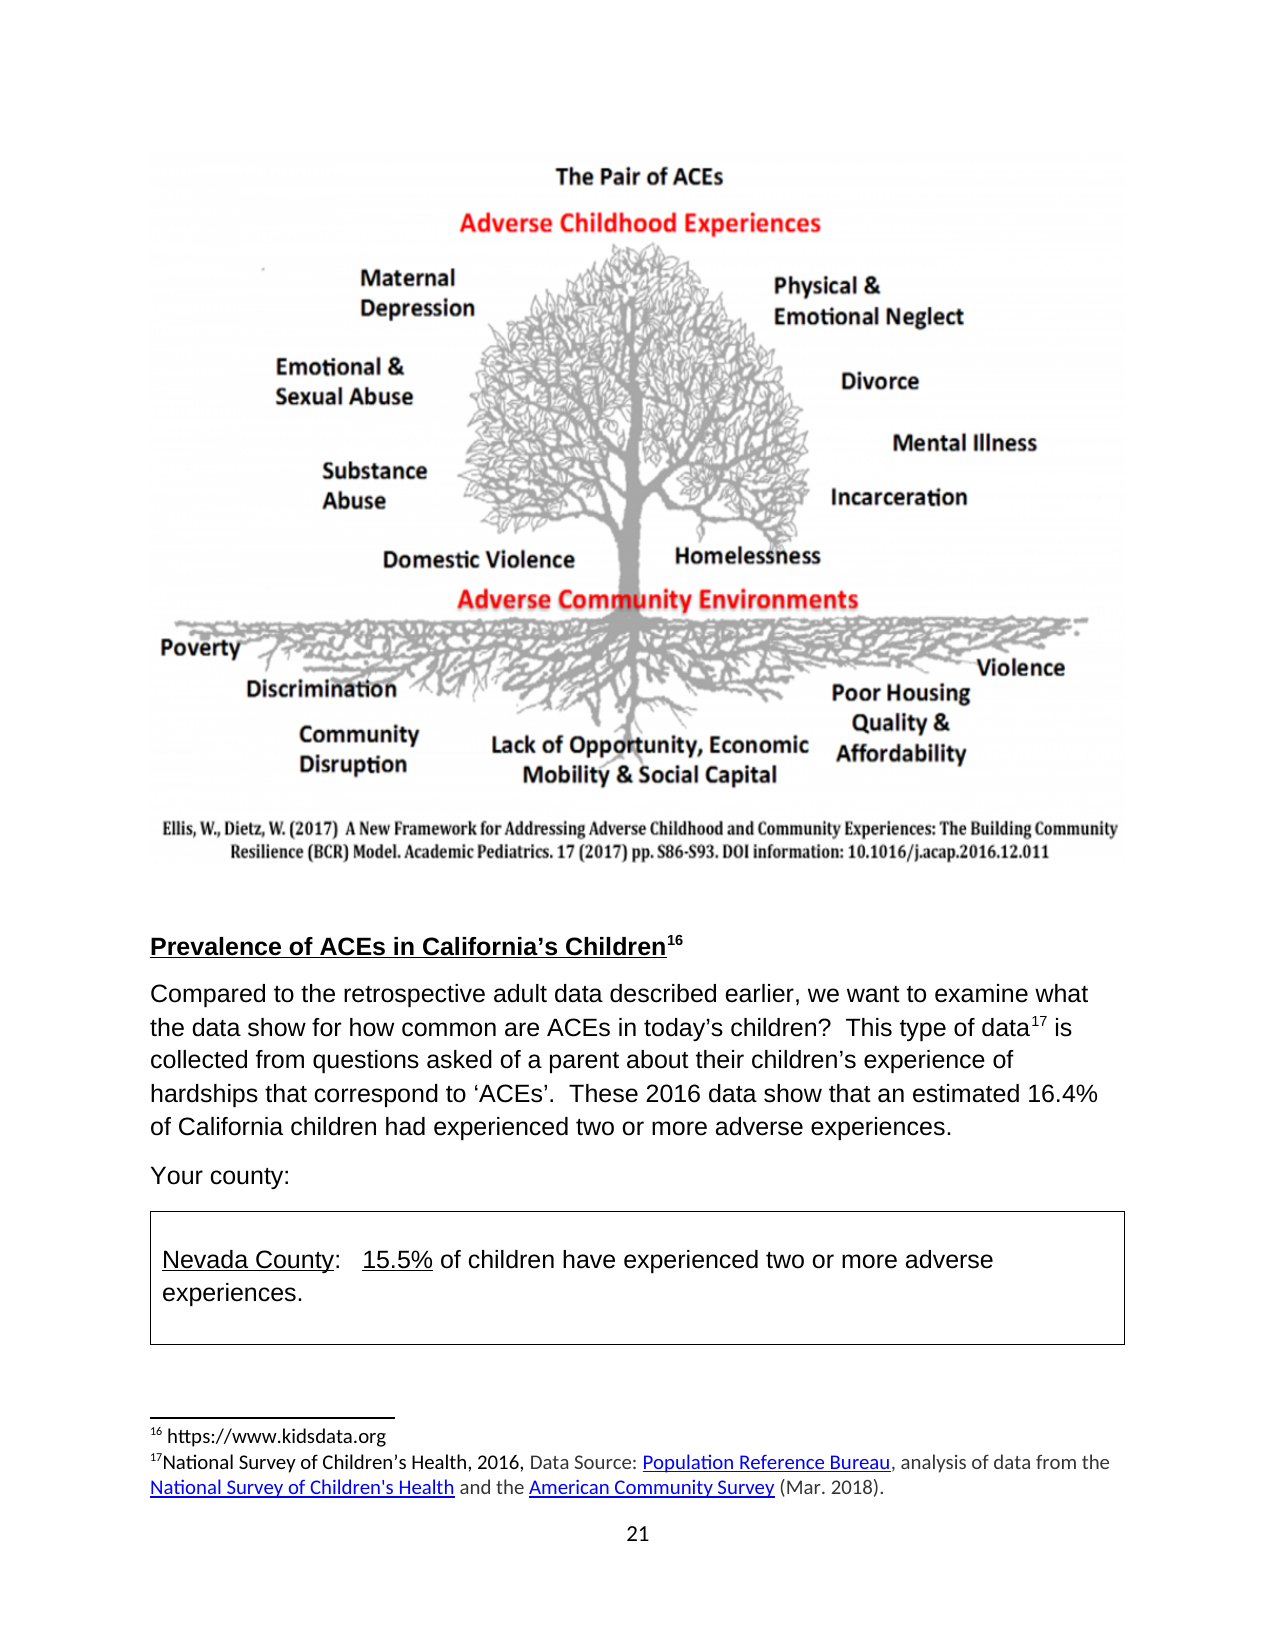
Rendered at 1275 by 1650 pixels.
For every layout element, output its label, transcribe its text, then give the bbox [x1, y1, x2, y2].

picture [150, 150, 1125, 866]
table_header Nevada County: 15.5% of children have experienced two or more adverse experiences. [151, 1212, 1124, 1344]
text Compared to the retrospective adult data described earlier, we want to examine what the data show for how common are ACEs in today’s children? This type of data is collected from questions asked of a parent about their children’s experience of hardships that correspond to ‘ACEs’. These 2016 data show that an estimated 16.4% of California children had experienced two or more adverse experiences. [150, 979, 1125, 1140]
text Your county: [150, 1161, 1125, 1190]
text Prevalence of ACEs in California’s Children [150, 932, 1125, 961]
